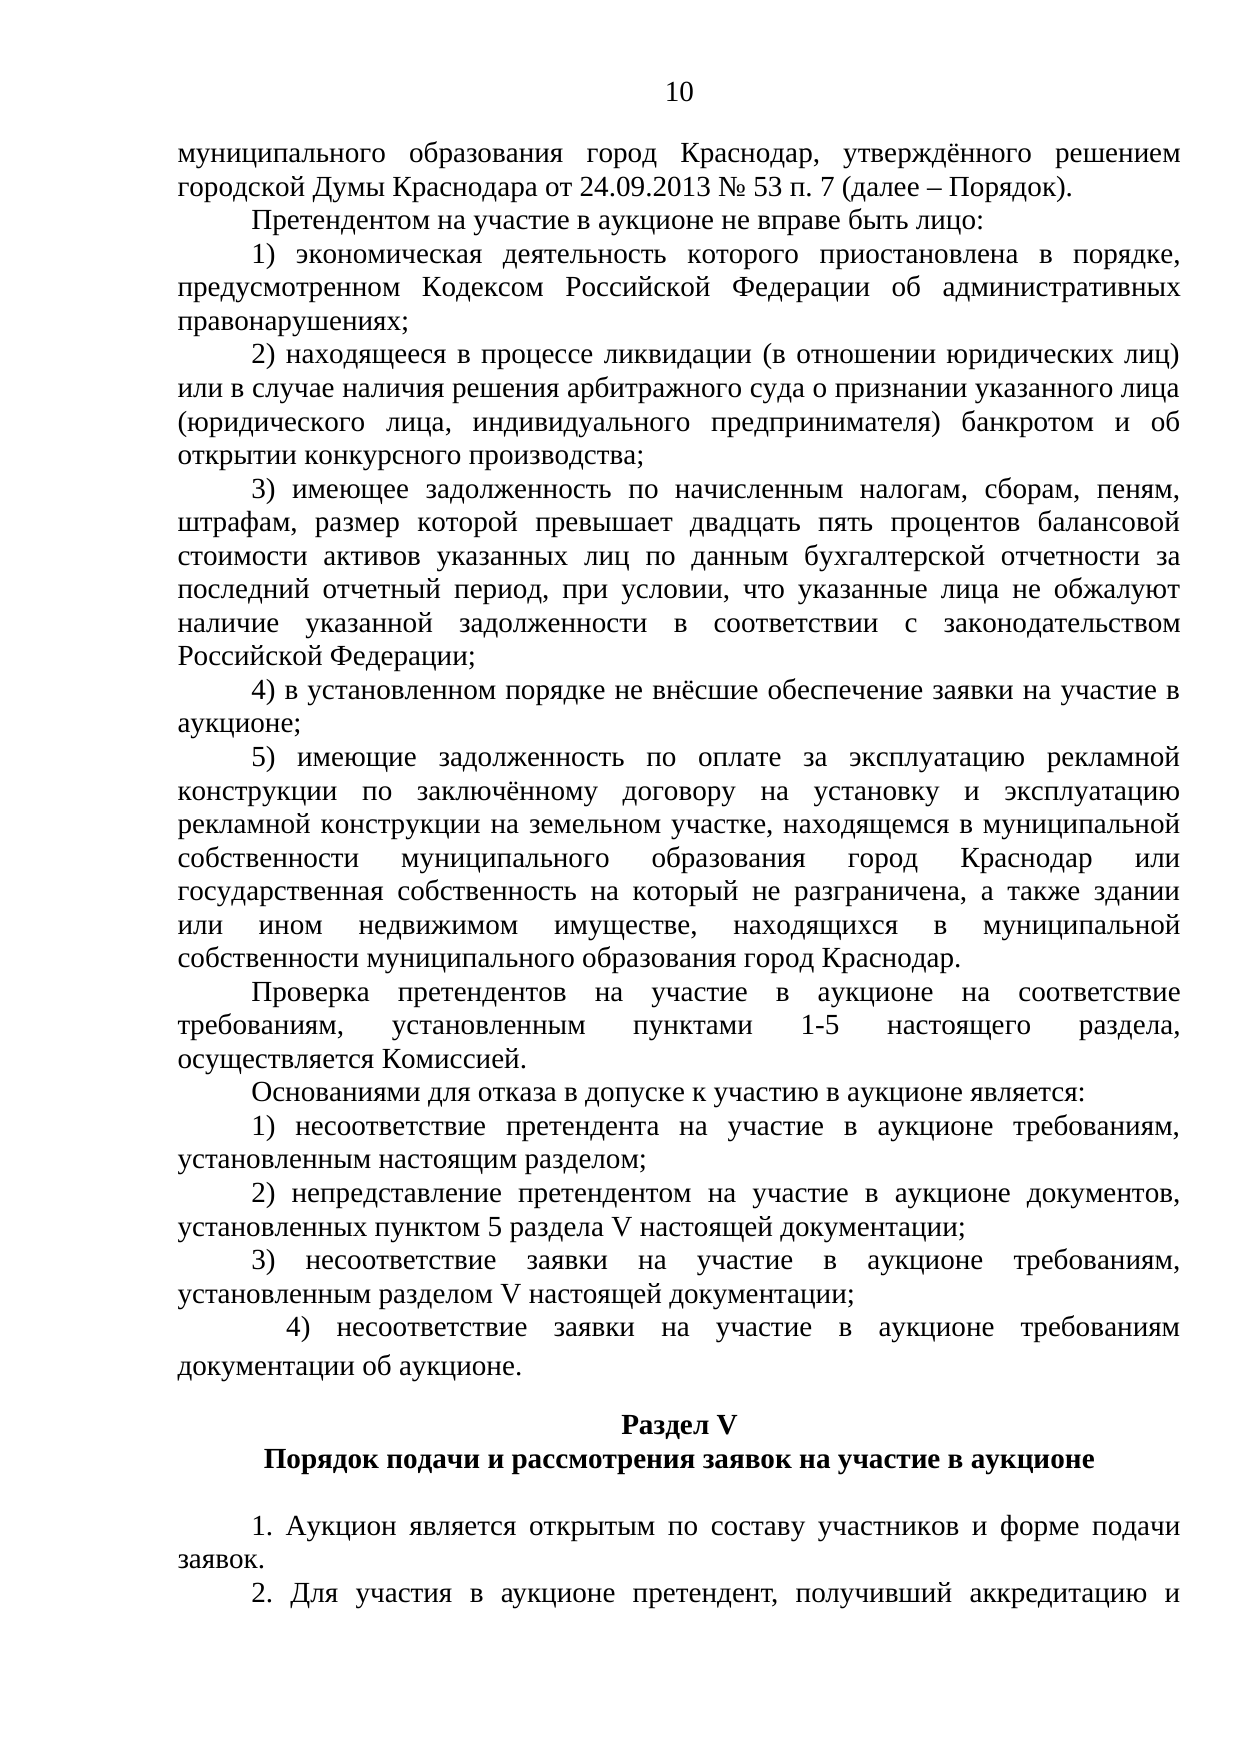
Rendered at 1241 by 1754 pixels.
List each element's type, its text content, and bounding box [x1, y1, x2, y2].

text Раздел V [177, 1407, 1181, 1441]
text 1. Аукцион является открытым по составу участников и форме подачи заявок. [177, 1508, 1181, 1575]
text Проверка претендентов на участие в аукционе на соответствие требованиям, установленным пунктами 1-5 настоящего раздела, осуществляется Комиссией. [177, 974, 1181, 1074]
text 1) несоответствие претендента на участие в аукционе требованиям, установленным настоящим разделом; [177, 1108, 1181, 1175]
text 2) непредставление претендентом на участие в аукционе документов, установленных пунктом 5 раздела V настоящей документации; [177, 1175, 1181, 1242]
text 4) в установленном порядке не внёсшие обеспечение заявки на участие в аукционе; [177, 672, 1181, 739]
text 5) имеющие задолженность по оплате за эксплуатацию рекламной конструкции по заключённому договору на установку и эксплуатацию рекламной конструкции на земельном участке, находящемся в муниципальной собственности муниципального образования город Краснодар или государственная собственность на который не разграничена, а также здании или ином недвижимом имуществе, находящихся в муниципальной собственности муниципального образования город Краснодар. [177, 739, 1181, 974]
text 2) находящееся в процессе ликвидации (в отношении юридических лиц) или в случае наличия решения арбитражного суда о признании указанного лица (юридического лица, индивидуального предпринимателя) банкротом и об открытии конкурсного производства; [177, 337, 1181, 471]
text 3) несоответствие заявки на участие в аукционе требованиям, установленным разделом V настоящей документации; [177, 1242, 1181, 1309]
text Порядок подачи и рассмотрения заявок на участие в аукционе [177, 1441, 1181, 1474]
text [177, 135, 1181, 202]
text Претендентом на участие в аукционе не вправе быть лицо: [177, 202, 1181, 236]
text 4) несоответствие заявки на участие в аукционе требованиям документации об аукционе. [177, 1309, 1181, 1381]
text 3) имеющее задолженность по начисленным налогам, сборам, пеням, штрафам, размер которой превышает двадцать пять процентов балансовой стоимости активов указанных лиц по данным бухгалтерской отчетности за последний отчетный период, при условии, что указанные лица не обжалуют наличие указанной задолженности в соответствии с законодательством Российской Федерации; [177, 471, 1181, 672]
text Основаниями для отказа в допуске к участию в аукционе является: [177, 1074, 1181, 1108]
text 1) экономическая деятельность которого приостановлена в порядке, предусмотренном Кодексом Российской Федерации об административных правонарушениях; [177, 236, 1181, 337]
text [177, 1575, 1181, 1608]
